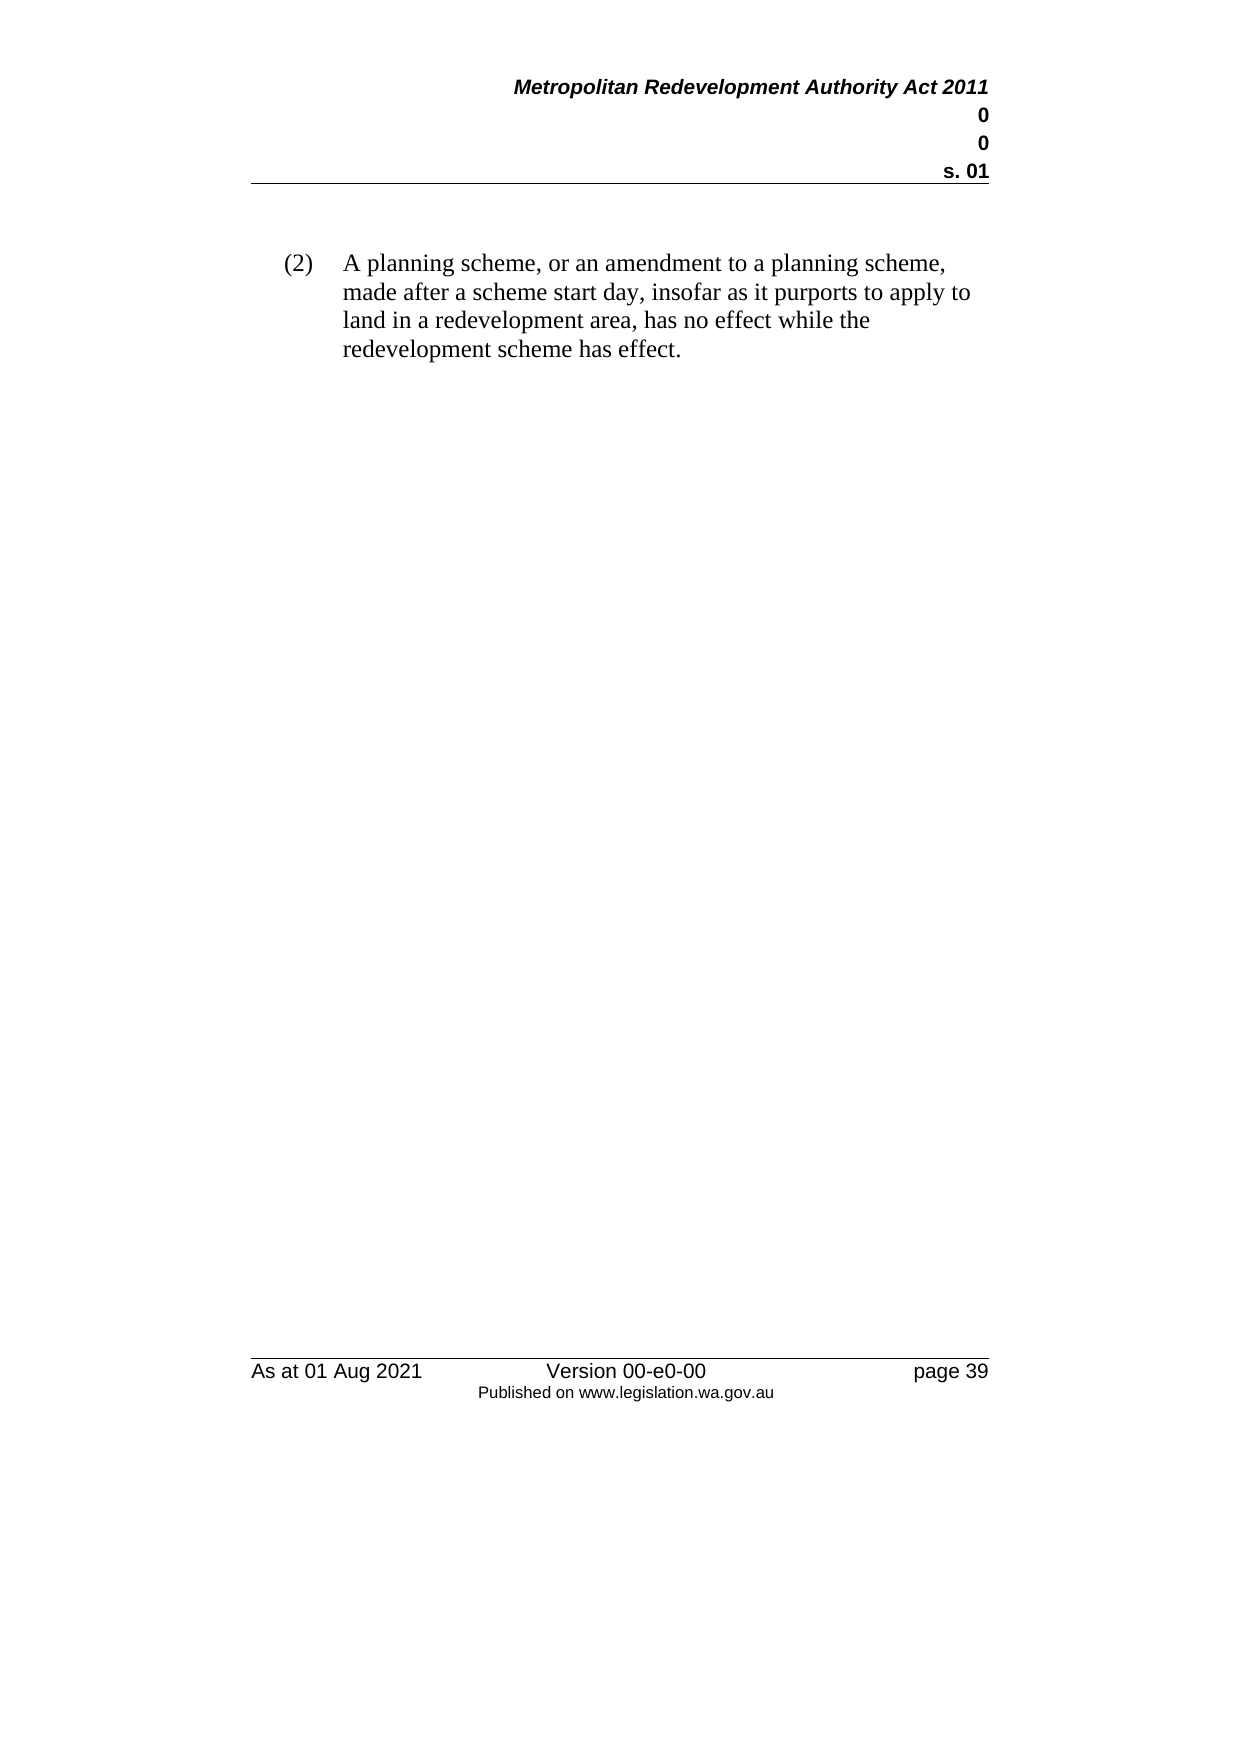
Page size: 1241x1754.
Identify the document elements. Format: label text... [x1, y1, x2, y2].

text (2) A planning scheme, or an amendment to a planning scheme, made after a scheme start day, insofar as it purports to apply to land in a redevelopment area, has no effect while the redevelopment scheme has effect. [251, 248, 989, 363]
